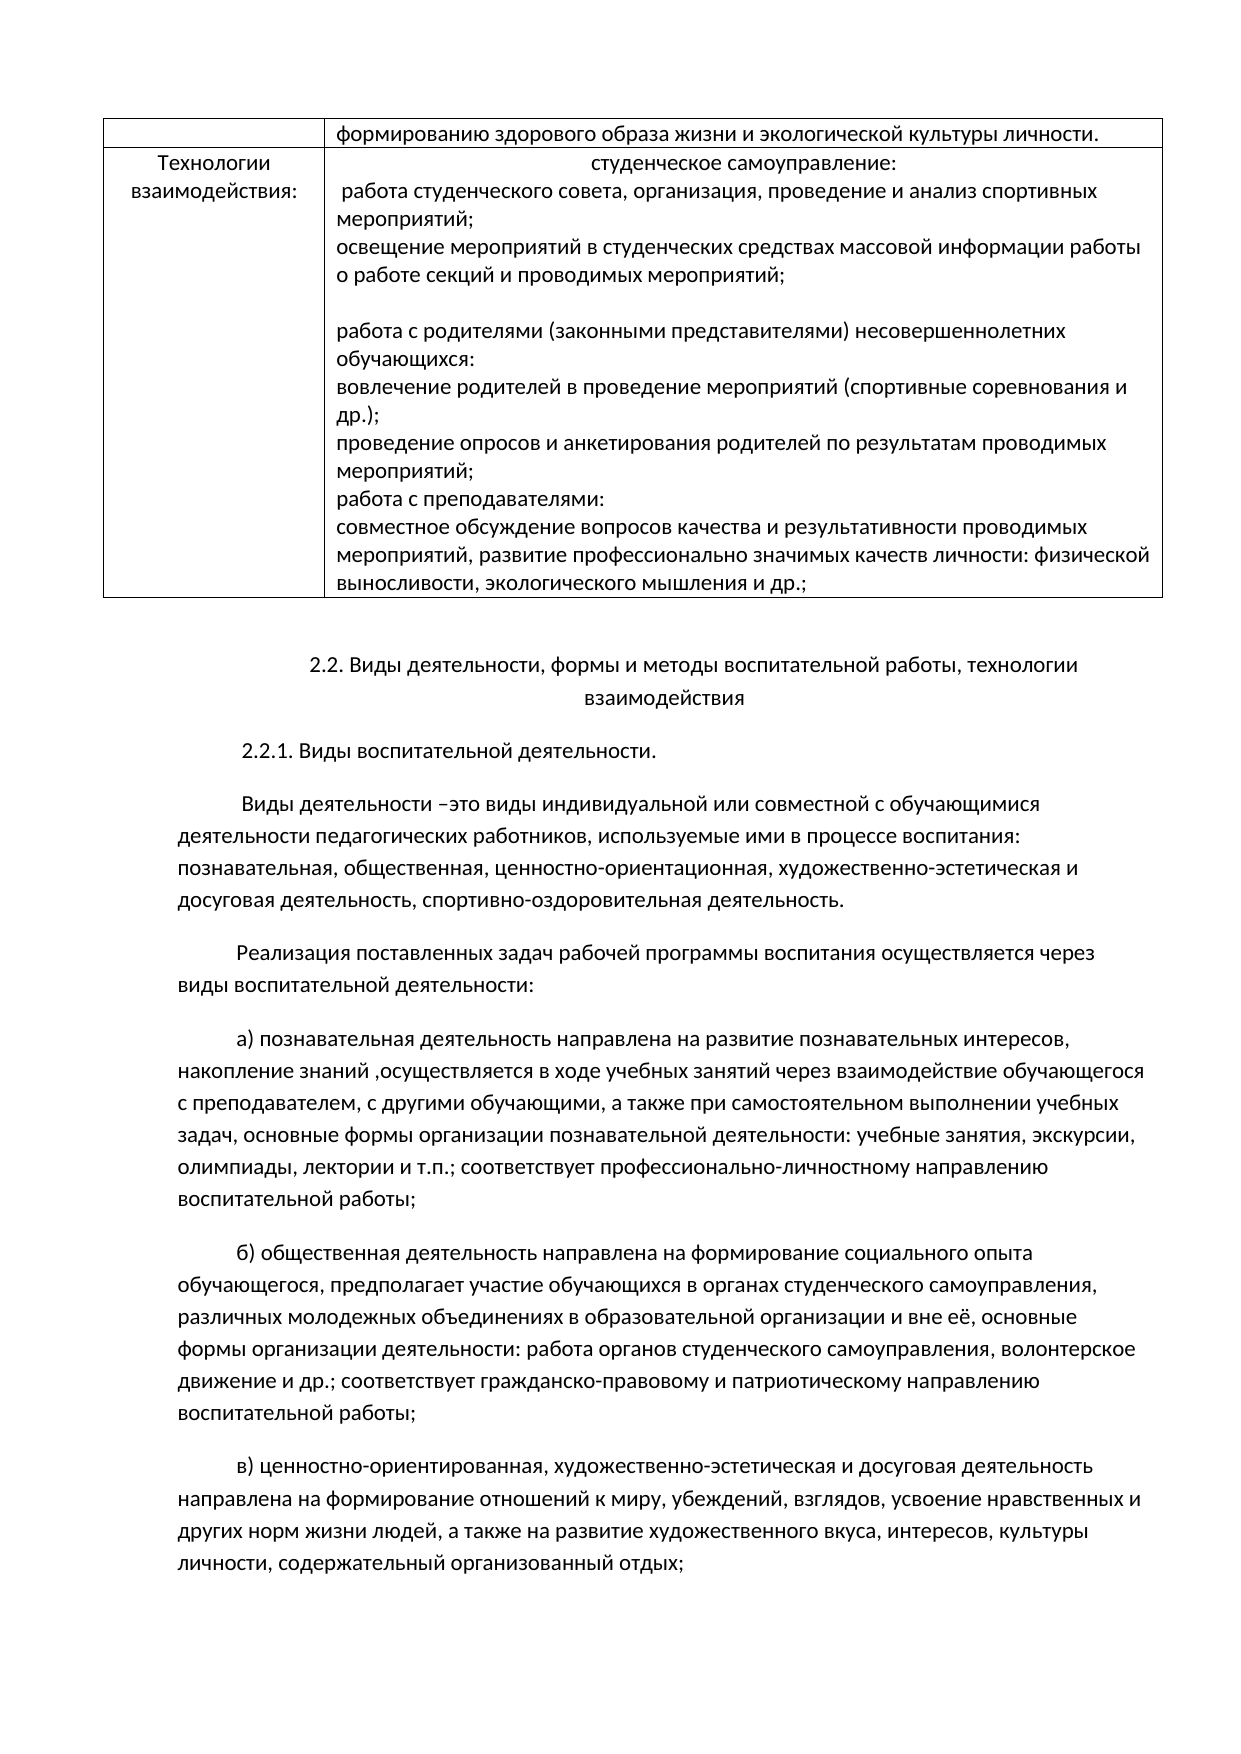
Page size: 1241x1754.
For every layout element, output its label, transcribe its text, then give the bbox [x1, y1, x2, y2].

text а) познавательная деятельность направлена на развитие познавательных интересов, накопление знаний ,осуществляется в ходе учебных занятий через взаимодействие обучающегося с преподавателем, с другими обучающими, а также при самостоятельном выполнении учебных задач, основные формы организации познавательной деятельности: учебные занятия, экскурсии, олимпиады, лектории и т.п.; соответствует профессионально-личностному направлению воспитательной работы; [177, 1024, 1152, 1213]
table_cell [104, 119, 324, 147]
text Реализация поставленных задач рабочей программы воспитания осуществляется через виды воспитательной деятельности: [177, 938, 1152, 999]
text 2.2.1. Виды воспитательной деятельности. [177, 736, 1152, 764]
text в) ценностно-ориентированная, художественно-эстетическая и досуговая деятельность направлена на формирование отношений к миру, убеждений, взглядов, усвоение нравственных и других норм жизни людей, а также на развитие художественного вкуса, интересов, культуры личности, содержательный организованный отдых; [177, 1452, 1152, 1576]
text б) общественная деятельность направлена на формирование социального опыта обучающегося, предполагает участие обучающихся в органах студенческого самоуправления, различных молодежных объединениях в образовательной организации и вне её, основные формы организации деятельности: работа органов студенческого самоуправления, волонтерское движение и др.; соответствует гражданско-правовому и патриотическому направлению воспитательной работы; [177, 1238, 1152, 1427]
table_cell студенческое самоуправление: работа студенческого совета, организация, проведение и анализ спортивных мероприятий; освещение мероприятий в студенческих средствах массовой информации работы о работе секций и проводимых мероприятий; работа с родителями (законными представителями) несовершеннолетних обучающихся: вовлечение родителей в проведение мероприятий (спортивные соревнования и др.); проведение опросов и анкетирования родителей по результатам проводимых мероприятий; работа с преподавателями: совместное обсуждение вопросов качества и результативности проводимых мероприятий, развитие профессионально значимых качеств личности: физической выносливости, экологического мышления и др.; [325, 148, 1162, 597]
text 2.2. Виды деятельности, формы и методы воспитательной работы, технологии взаимодействия [177, 651, 1152, 711]
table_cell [325, 119, 1162, 147]
table_cell Технологии взаимодействия: [104, 148, 324, 597]
text Виды деятельности –это виды индивидуальной или совместной с обучающимися деятельности педагогических работников, используемые ими в процессе воспитания: познавательная, общественная, ценностно-ориентационная, художественно-эстетическая и досуговая деятельность, спортивно-оздоровительная деятельность. [177, 789, 1152, 913]
